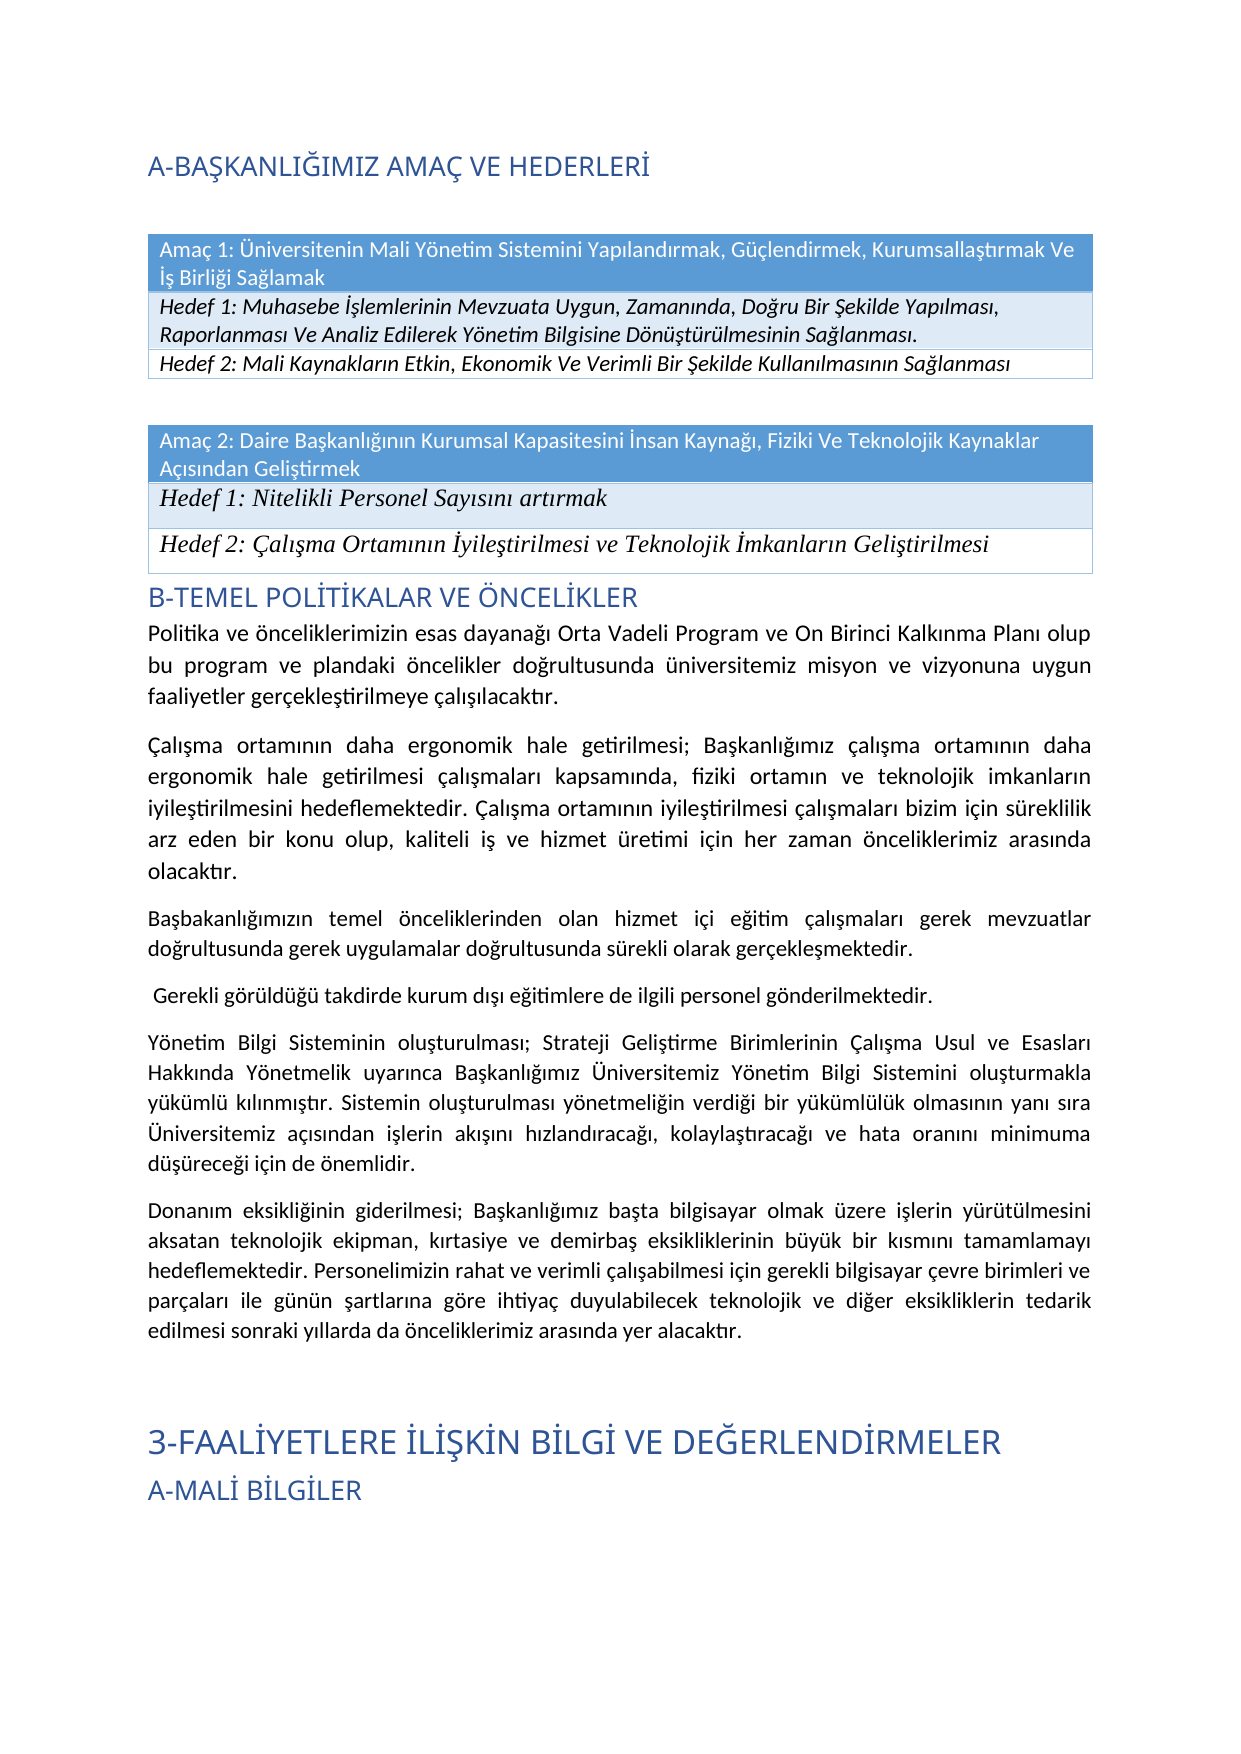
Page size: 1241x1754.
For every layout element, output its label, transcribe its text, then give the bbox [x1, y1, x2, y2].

subtitle A-MALİ BİLGİLER [148, 1472, 1093, 1509]
subtitle B-TEMEL POLİTİKALAR VE ÖNCELİKLER [148, 578, 1093, 615]
table_cell Hedef 2: Mali Kaynakların Etkin, Ekonomik Ve Verimli Bir Şekilde Kullanılmasının Sağlanması [149, 350, 1092, 377]
table_cell Hedef 1: Nitelikli Personel Sayısını artırmak [149, 484, 1092, 528]
text Başbakanlığımızın temel önceliklerinden olan hizmet içi eğitim çalışmaları gerek mevzuatlar doğrultusunda gerek uygulamalar doğrultusunda sürekli olarak gerçekleşmektedir. [148, 904, 1093, 962]
text Politika ve önceliklerimizin esas dayanağı Orta Vadeli Program ve On Birinci Kalkınma Planı olup bu program ve plandaki öncelikler doğrultusunda üniversitemiz misyon ve vizyonuna uygun faaliyetler gerçekleştirilmeye çalışılacaktır. [148, 618, 1093, 711]
table_cell Hedef 2: Çalışma Ortamının İyileştirilmesi ve Teknolojik İmkanların Geliştirilmesi [149, 529, 1092, 573]
text Çalışma ortamının daha ergonomik hale getirilmesi; Başkanlığımız çalışma ortamının daha ergonomik hale getirilmesi çalışmaları kapsamında, fiziki ortamın ve teknolojik imkanların iyileştirilmesini hedeflemektedir. Çalışma ortamının iyileştirilmesi çalışmaları bizim için süreklilik arz eden bir konu olup, kaliteli iş ve hizmet üretimi için her zaman önceliklerimiz arasında olacaktır. [148, 730, 1093, 885]
text Gerekli görüldüğü takdirde kurum dışı eğitimlere de ilgili personel gönderilmektedir. [148, 981, 1093, 1009]
text Donanım eksikliğinin giderilmesi; Başkanlığımız başta bilgisayar olmak üzere işlerin yürütülmesini aksatan teknolojik ekipman, kırtasiye ve demirbaş eksikliklerinin büyük bir kısmını tamamlamayı hedeflemektedir. Personelimizin rahat ve verimli çalışabilmesi için gerekli bilgisayar çevre birimleri ve parçaları ile günün şartlarına göre ihtiyaç duyulabilecek teknolojik ve diğer eksikliklerin tedarik edilmesi sonraki yıllarda da önceliklerimiz arasında yer alacaktır. [148, 1196, 1093, 1345]
subtitle A-BAŞKANLIĞIMIZ AMAÇ VE HEDERLERİ [148, 148, 1093, 184]
table_header Amaç 2: Daire Başkanlığının Kurumsal Kapasitesini İnsan Kaynağı, Fiziki Ve Teknolojik Kaynaklar Açısından Geliştirmek [149, 426, 1092, 482]
table_cell Hedef 1: Muhasebe İşlemlerinin Mevzuata Uygun, Zamanında, Doğru Bir Şekilde Yapılması, Raporlanması Ve Analiz Edilerek Yönetim Bilgisine Dönüştürülmesinin Sağlanması. [149, 293, 1092, 348]
text Yönetim Bilgi Sisteminin oluşturulması; Strateji Geliştirme Birimlerinin Çalışma Usul ve Esasları Hakkında Yönetmelik uyarınca Başkanlığımız Üniversitemiz Yönetim Bilgi Sistemini oluşturmakla yükümlü kılınmıştır. Sistemin oluşturulması yönetmeliğin verdiği bir yükümlülük olmasının yanı sıra Üniversitemiz açısından işlerin akışını hızlandıracağı, kolaylaştıracağı ve hata oranını minimuma düşüreceği için de önemlidir. [148, 1028, 1093, 1177]
table_header Amaç 1: Üniversitenin Mali Yönetim Sistemini Yapılandırmak, Güçlendirmek, Kurumsallaştırmak Ve İş Birliği Sağlamak [149, 235, 1092, 291]
subtitle 3-FAALİYETLERE İLİŞKİN BİLGİ VE DEĞERLENDİRMELER [148, 1419, 1093, 1464]
